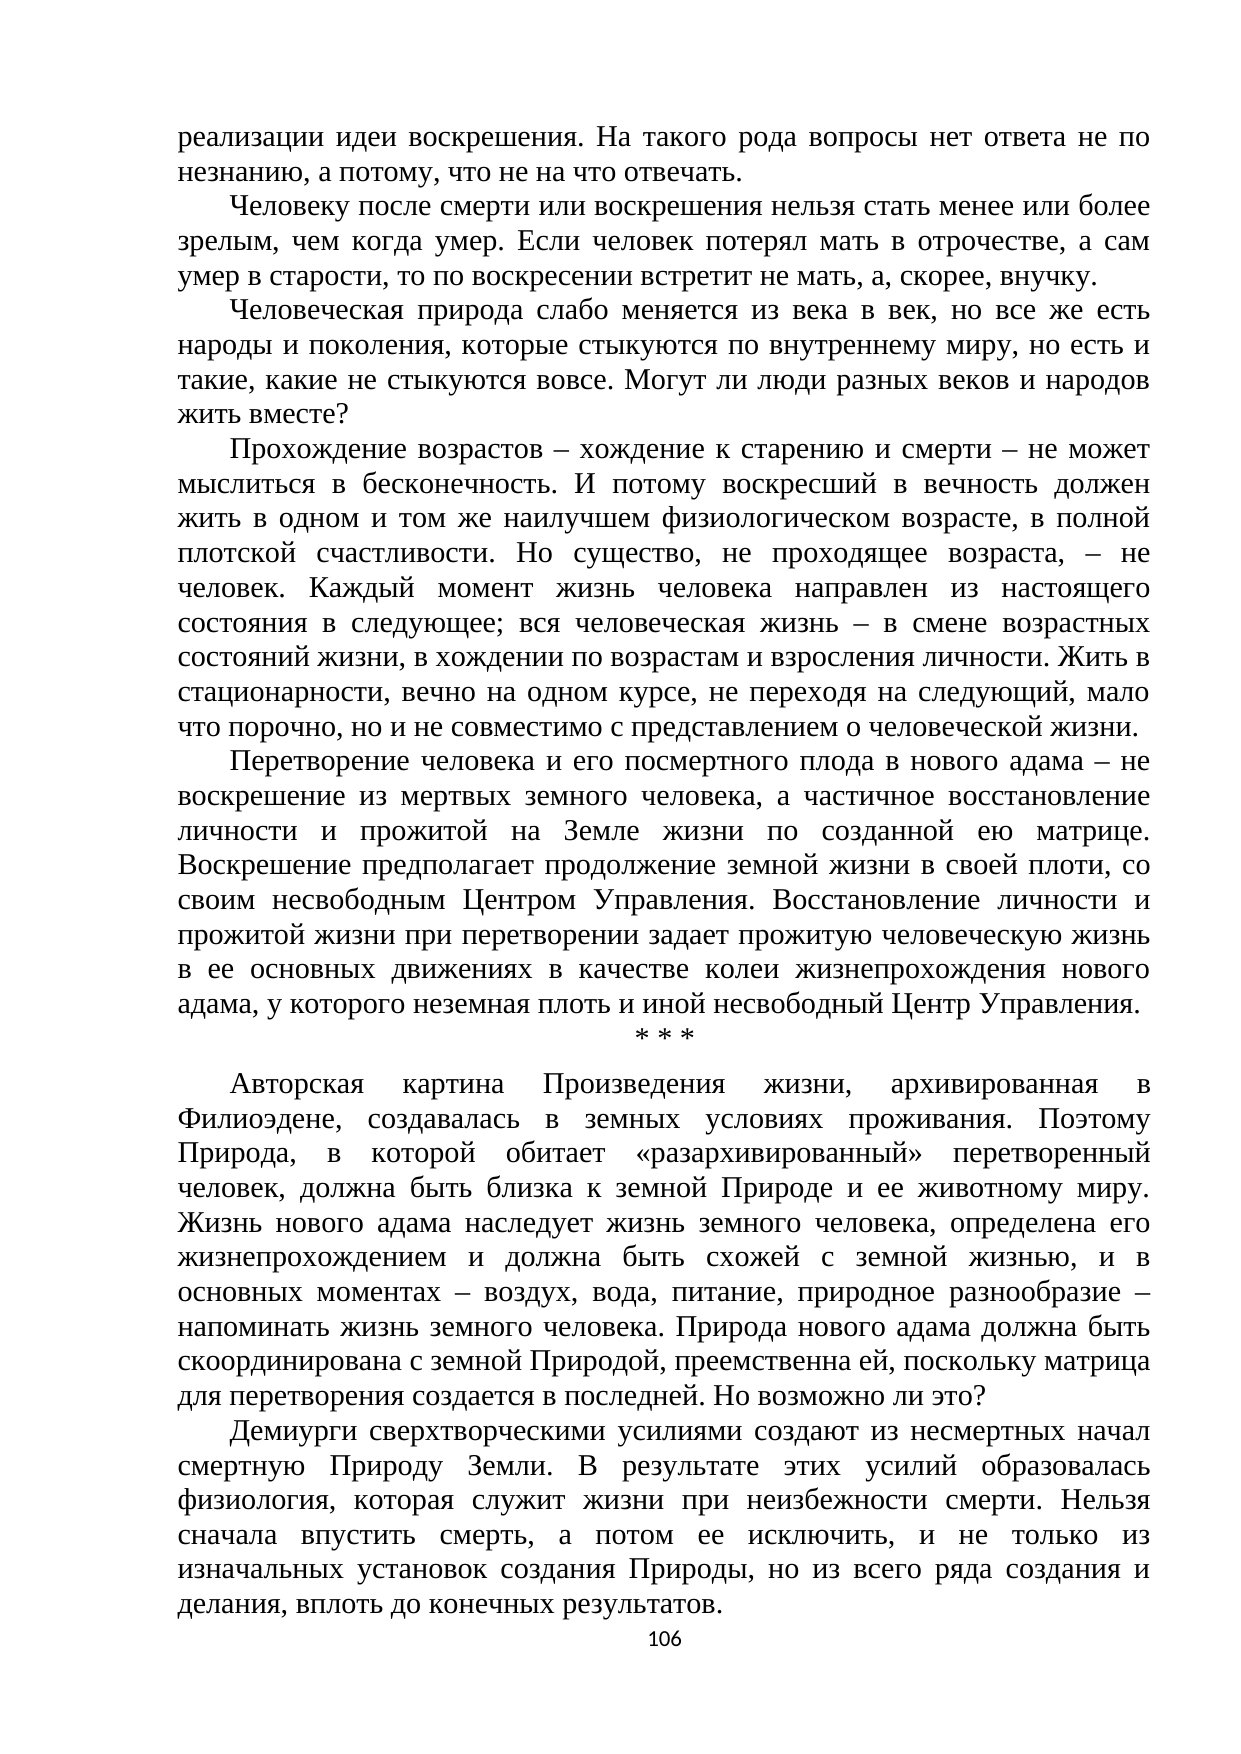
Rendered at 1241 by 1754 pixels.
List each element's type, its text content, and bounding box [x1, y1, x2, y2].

text Авторская картина Произведения жизни, архивированная в Филиоэдене, создавалась в земных условиях проживания. Поэтому Природа, в которой обитает «разархивированный» перетворенный человек, должна быть близка к земной Природе и ее животному миру. Жизнь нового адама наследует жизнь земного человека, определена его жизнепрохождением и должна быть схожей с земной жизнью, и в основных моментах – воздух, вода, питание, природное разнообразие – напоминать жизнь земного человека. Природа нового адама должна быть скоординирована с земной Природой, преемственна ей, поскольку матрица для перетворения создается в последней. Но возможно ли это? [177, 1065, 1152, 1412]
text Демиурги сверхтворческими усилиями создают из несмертных начал смертную Природу Земли. В результате этих усилий образовалась физиология, которая служит жизни при неизбежности смерти. Нельзя сначала впустить смерть, а потом ее исключить, и не только из изначальных установок создания Природы, но из всего ряда создания и делания, вплоть до конечных результатов. [177, 1412, 1152, 1620]
text * * * [177, 1020, 1152, 1055]
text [177, 118, 1152, 187]
text Перетворение человека и его посмертного плода в нового адама – не воскрешение из мертвых земного человека, а частичное восстановление личности и прожитой на Земле жизни по созданной ею матрице. Воскрешение предполагает продолжение земной жизни в своей плоти, со своим несвободным Центром Управления. Восстановление личности и прожитой жизни при перетворении задает прожитую человеческую жизнь в ее основных движениях в качестве колеи жизнепрохождения нового адама, у которого неземная плоть и иной несвободный Центр Управления. [177, 742, 1152, 1020]
text Прохождение возрастов – хождение к старению и смерти – не может мыслиться в бесконечность. И потому воскресший в вечность должен жить в одном и том же наилучшем физиологическом возрасте, в полной плотской счастливости. Но существо, не проходящее возраста, – не человек. Каждый момент жизнь человека направлен из настоящего состояния в следующее; вся человеческая жизнь – в смене возрастных состояний жизни, в хождении по возрастам и взросления личности. Жить в стационарности, вечно на одном курсе, не переходя на следующий, мало что порочно, но и не совместимо с представлением о человеческой жизни. [177, 430, 1152, 742]
text Человеку после смерти или воскрешения нельзя стать менее или более зрелым, чем когда умер. Если человек потерял мать в отрочестве, а сам умер в старости, то по воскресении встретит не мать, а, скорее, внучку. [177, 187, 1152, 292]
text Человеческая природа слабо меняется из века в век, но все же есть народы и поколения, которые стыкуются по внутреннему миру, но есть и такие, какие не стыкуются вовсе. Могут ли люди разных веков и народов жить вместе? [177, 292, 1152, 430]
